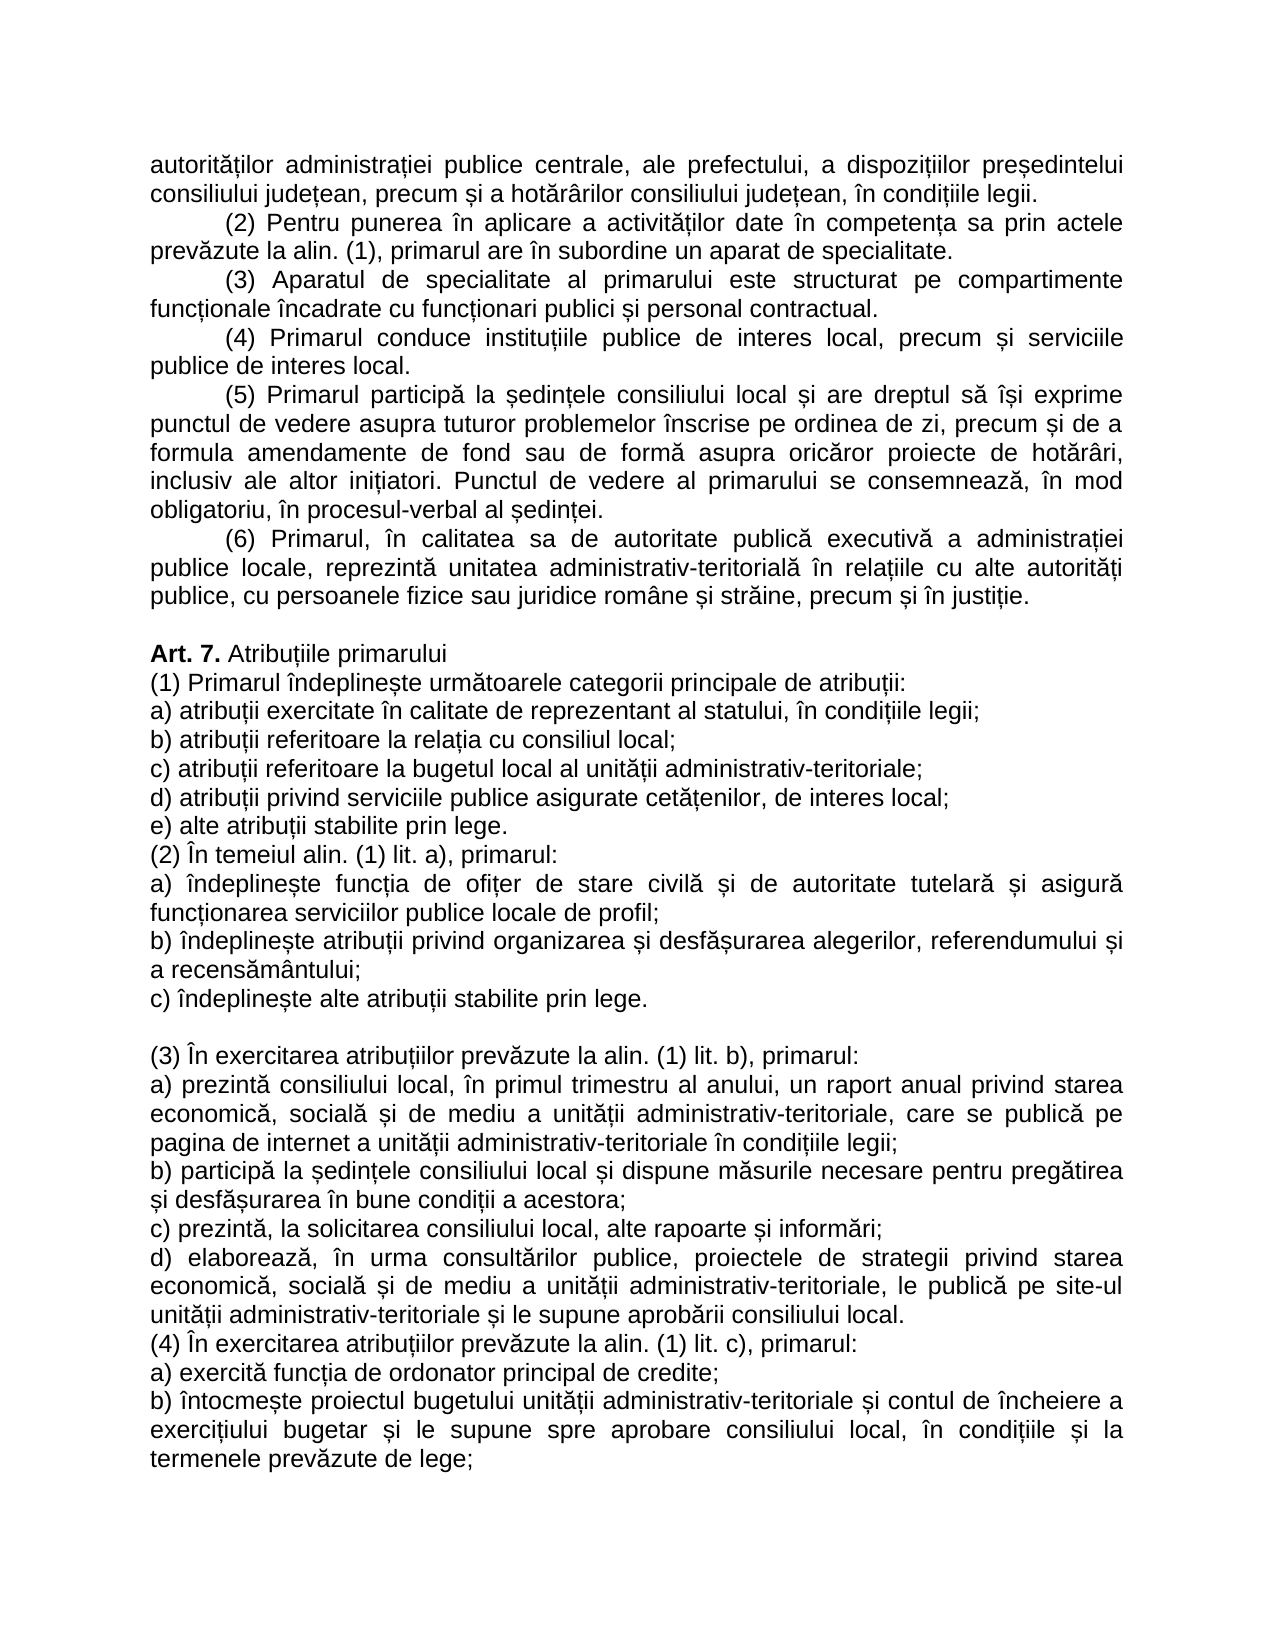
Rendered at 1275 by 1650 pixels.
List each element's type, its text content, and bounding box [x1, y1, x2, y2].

text (3) În exercitarea atribuțiilor prevăzute la alin. (1) lit. b), primarul: [150, 1041, 1125, 1070]
text (6) Primarul, în calitatea sa de autoritate publică executivă a administrației publice locale, reprezintă unitatea administrativ-teritorială în relațiile cu alte autorități publice, cu persoanele fizice sau juridice române și străine, precum și în justiție. [150, 524, 1125, 610]
text (3) Aparatul de specialitate al primarului este structurat pe compartimente funcționale încadrate cu funcționari publici și personal contractual. [150, 265, 1125, 322]
text b) atribuții referitoare la relația cu consiliul local; [150, 725, 1125, 754]
text c) îndeplinește alte atribuții stabilite prin lege. [150, 984, 1125, 1012]
text c) prezintă, la solicitarea consiliului local, alte rapoarte și informări; [150, 1214, 1125, 1242]
text e) alte atribuții stabilite prin lege. [150, 811, 1125, 840]
text d) atribuții privind serviciile publice asigurate cetățenilor, de interes local; [150, 782, 1125, 811]
text a) prezintă consiliului local, în primul trimestru al anului, un raport anual privind starea economică, socială și de mediu a unității administrativ-teritoriale, care se publică pe pagina de internet a unității administrativ-teritoriale în condițiile legii; [150, 1070, 1125, 1156]
text a) atribuții exercitate în calitate de reprezentant al statului, în condițiile legii; [150, 696, 1125, 725]
text b) îndeplinește atribuții privind organizarea și desfășurarea alegerilor, referendumului și a recensământului; [150, 926, 1125, 984]
text Art. 7. Atribuțiile primarului [150, 639, 1125, 667]
text b) participă la ședințele consiliului local și dispune măsurile necesare pentru pregătirea și desfășurarea în bune condiții a acestora; [150, 1156, 1125, 1214]
text c) atribuții referitoare la bugetul local al unității administrativ-teritoriale; [150, 754, 1125, 782]
text (2) În temeiul alin. (1) lit. a), primarul: [150, 840, 1125, 869]
text d) elaborează, în urma consultărilor publice, proiectele de strategii privind starea economică, socială și de mediu a unității administrativ-teritoriale, le publică pe site-ul unității administrativ-teritoriale și le supune aprobării consiliului local. [150, 1242, 1125, 1329]
text (5) Primarul participă la ședințele consiliului local și are dreptul să își exprime punctul de vedere asupra tuturor problemelor înscrise pe ordinea de zi, precum și de a formula amendamente de fond sau de formă asupra oricăror proiecte de hotărâri, inclusiv ale altor inițiatori. Punctul de vedere al primarului se consemnează, în mod obligatoriu, în procesul-verbal al ședinței. [150, 380, 1125, 524]
text (4) În exercitarea atribuțiilor prevăzute la alin. (1) lit. c), primarul: [150, 1329, 1125, 1357]
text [150, 150, 1125, 207]
text (1) Primarul îndeplinește următoarele categorii principale de atribuții: [150, 667, 1125, 696]
text (2) Pentru punerea în aplicare a activităților date în competența sa prin actele prevăzute la alin. (1), primarul are în subordine un aparat de specialitate. [150, 207, 1125, 265]
text a) exercită funcția de ordonator principal de credite; [150, 1357, 1125, 1386]
text a) îndeplinește funcția de ofițer de stare civilă și de autoritate tutelară și asigură funcționarea serviciilor publice locale de profil; [150, 869, 1125, 926]
text b) întocmește proiectul bugetului unității administrativ-teritoriale și contul de încheiere a exercițiului bugetar și le supune spre aprobare consiliului local, în condițiile și la termenele prevăzute de lege; [150, 1386, 1125, 1472]
text (4) Primarul conduce instituțiile publice de interes local, precum și serviciile publice de interes local. [150, 322, 1125, 380]
